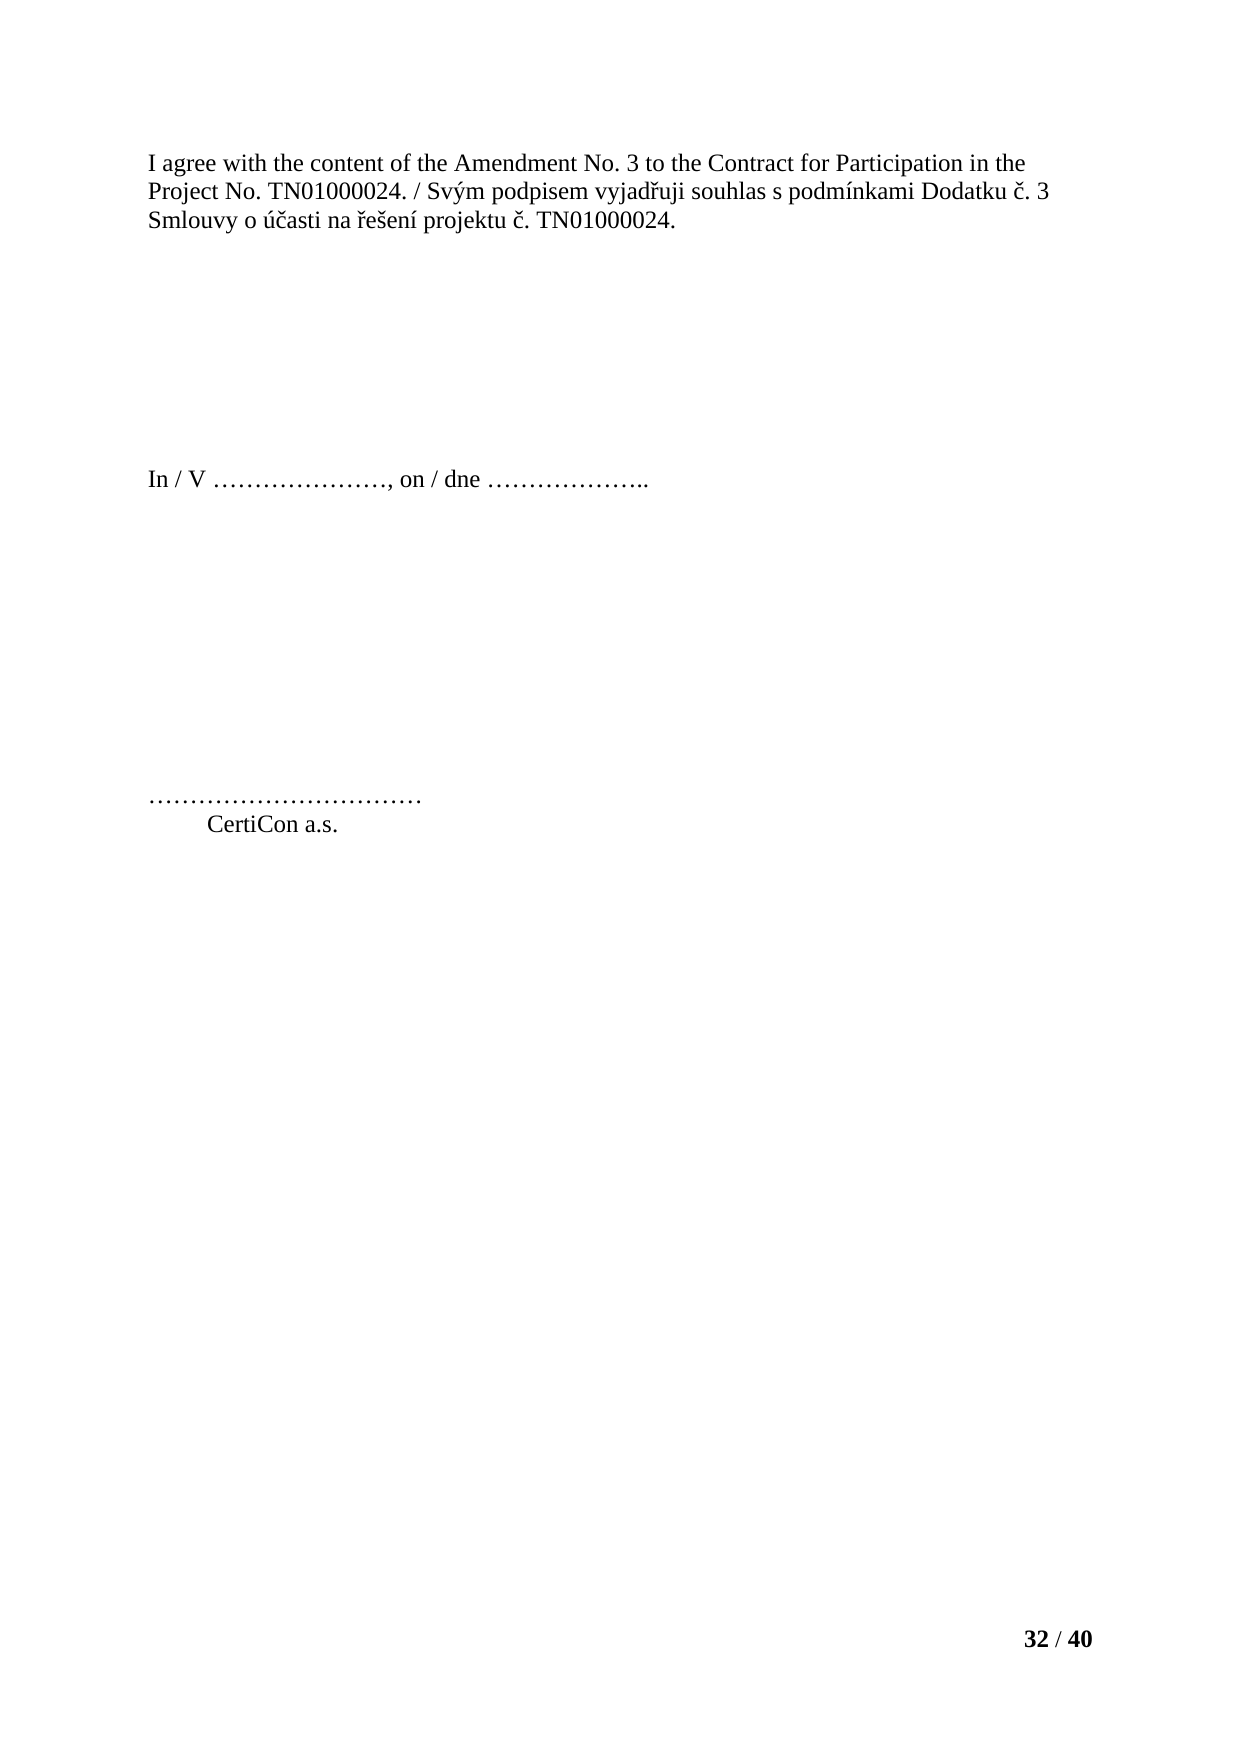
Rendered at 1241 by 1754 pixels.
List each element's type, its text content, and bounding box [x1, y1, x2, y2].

text CertiCon a.s. [207, 809, 1092, 838]
text In / V …………………, on / dne ……………….. [148, 464, 1092, 493]
text …………………………… [148, 780, 1092, 809]
text I agree with the content of the Amendment No. 3 to the Contract for Participation in the Project No. TN01000024. / Svým podpisem vyjadřuji souhlas s podmínkami Dodatku č. 3 Smlouvy o účasti na řešení projektu č. TN01000024. [148, 148, 1092, 234]
